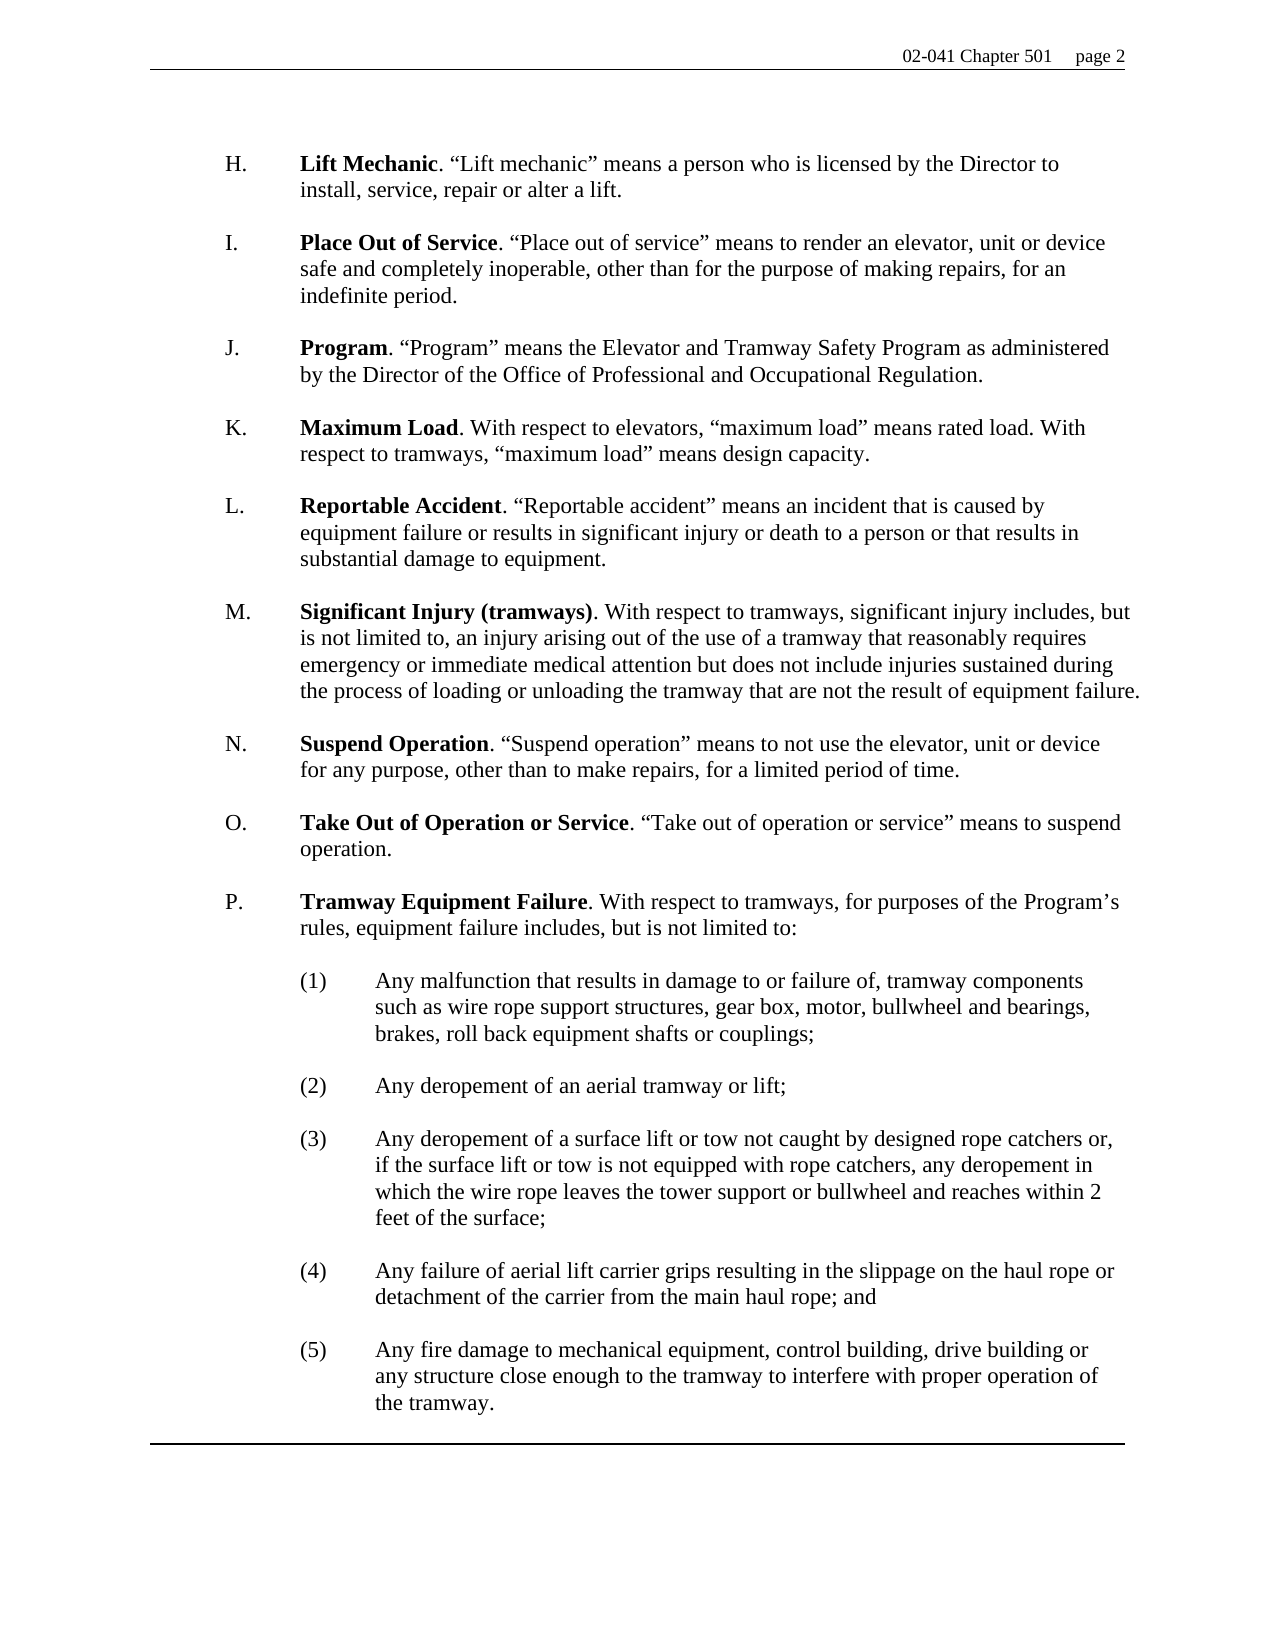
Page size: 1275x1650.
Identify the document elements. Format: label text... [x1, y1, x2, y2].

text O. Take Out of Operation or Service. “Take out of operation or service” means to suspend operation. [225, 809, 1125, 862]
text (2) Any deropement of an aerial tramway or lift; [300, 1072, 1125, 1099]
text P. Tramway Equipment Failure. With respect to tramways, for purposes of the Program’s rules, equipment failure includes, but is not limited to: [225, 888, 1125, 941]
text (3) Any deropement of a surface lift or tow not caught by designed rope catchers or, if the surface lift or tow is not equipped with rope catchers, any deropement in which the wire rope leaves the tower support or bullwheel and reaches within 2 feet of the surface; [300, 1125, 1125, 1231]
text M. Significant Injury (tramways). With respect to tramways, significant injury includes, but is not limited to, an injury arising out of the use of a tramway that reasonably requires emergency or immediate medical attention but does not include injuries sustained during the process of loading or unloading the tramway that are not the result of equipment failure. [225, 598, 1144, 703]
text detachment of the carrier from the main haul rope; and [300, 1283, 1125, 1309]
text (5) Any fire damage to mechanical equipment, control building, drive building or any structure close enough to the tramway to interfere with proper operation of the tramway. [300, 1336, 1125, 1415]
text (4) Any failure of aerial lift carrier grips resulting in the slippage on the haul rope or [300, 1257, 1125, 1283]
text H. Lift Mechanic. “Lift mechanic” means a person who is licensed by the Director to install, service, repair or alter a lift. [150, 150, 1125, 203]
text J. Program. “Program” means the Elevator and Tramway Safety Program as administered by the Director of the Office of Professional and Occupational Regulation. [150, 334, 1125, 387]
text I. Place Out of Service. “Place out of service” means to render an elevator, unit or device safe and completely inoperable, other than for the purpose of making repairs, for an indefinite period. [150, 229, 1125, 308]
text L. Reportable Accident. “Reportable accident” means an incident that is caused by equipment failure or results in significant injury or death to a person or that results in substantial damage to equipment. [225, 493, 1125, 572]
text N. Suspend Operation. “Suspend operation” means to not use the elevator, unit or device for any purpose, other than to make repairs, for a limited period of time. [225, 730, 1125, 782]
text (1) Any malfunction that results in damage to or failure of, tramway components such as wire rope support structures, gear box, motor, bullwheel and bearings, brakes, roll back equipment shafts or couplings; [300, 967, 1125, 1046]
text K. Maximum Load. With respect to elevators, “maximum load” means rated load. With respect to tramways, “maximum load” means design capacity. [225, 413, 1125, 466]
